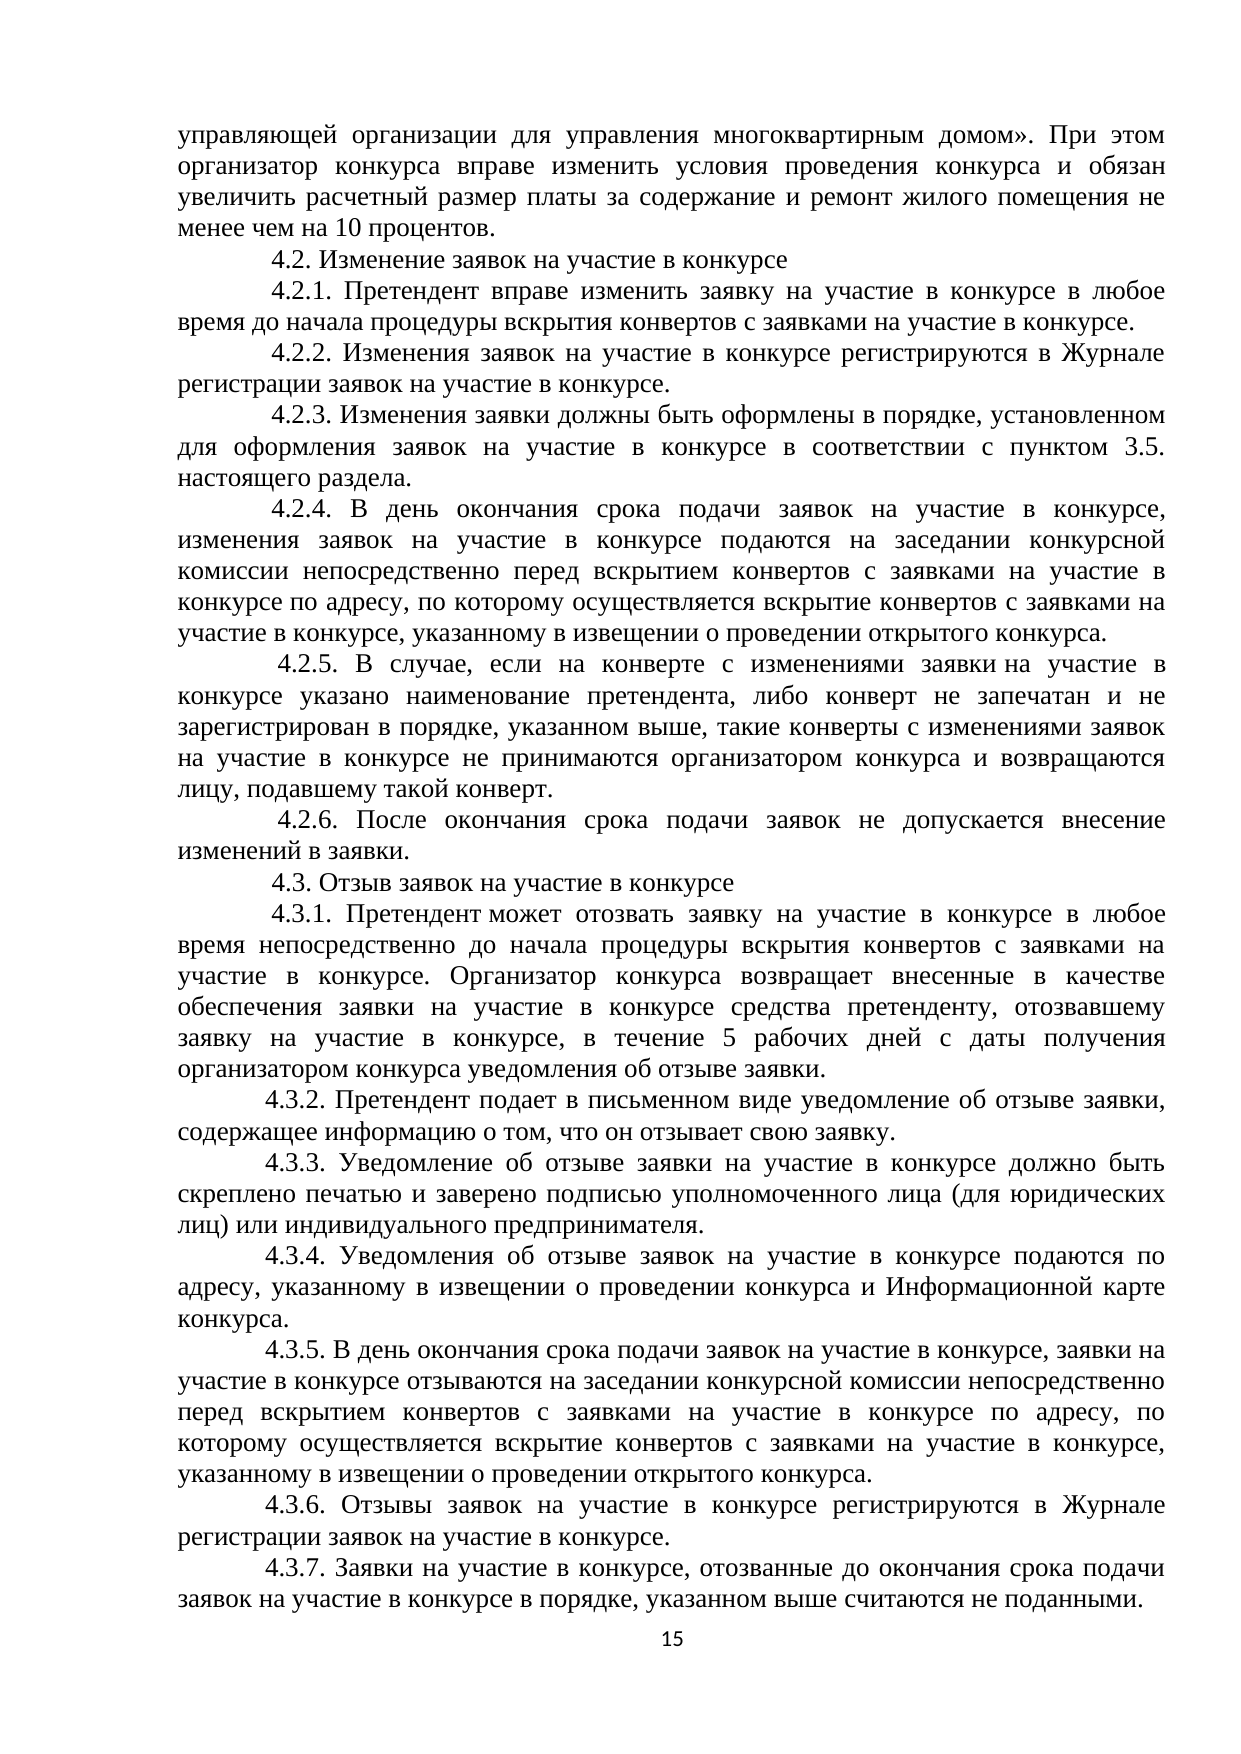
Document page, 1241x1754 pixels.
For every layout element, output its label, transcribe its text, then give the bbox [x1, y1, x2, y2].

text 4.3.3. Уведомление об отзыве заявки на участие в конкурсе должно быть скреплено печатью и заверено подписью уполномоченного лица (для юридических лиц) или индивидуального предпринимателя. [177, 1146, 1167, 1239]
text 4.2. Изменение заявок на участие в конкурсе [177, 243, 1167, 274]
text 4.2.4. В день окончания срока подачи заявок на участие в конкурсе, изменения заявок на участие в конкурсе подаются на заседании конкурсной комиссии непосредственно перед вскрытием конвертов с заявками на участие в конкурсе по адресу, по которому осуществляется вскрытие конвертов с заявками на участие в конкурсе, указанному в извещении о проведении открытого конкурса. [177, 492, 1167, 648]
text 4.2.2. Изменения заявок на участие в конкурсе регистрируются в Журнале регистрации заявок на участие в конкурсе. [177, 336, 1167, 398]
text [177, 118, 1167, 243]
text 4.3. Отзыв заявок на участие в конкурсе [177, 866, 1167, 897]
text 4.2.3. Изменения заявки должны быть оформлены в порядке, установленном для оформления заявок на участие в конкурсе в соответствии с пунктом 3.5. настоящего раздела. [177, 398, 1167, 492]
text 4.3.6. Отзывы заявок на участие в конкурсе регистрируются в Журнале регистрации заявок на участие в конкурсе. [177, 1488, 1167, 1551]
text 4.3.2. Претендент подает в письменном виде уведомление об отзыве заявки, содержащее информацию о том, что он отзывает свою заявку. [177, 1084, 1167, 1146]
text 4.3.4. Уведомления об отзыве заявок на участие в конкурсе подаются по адресу, указанному в извещении о проведении конкурса и Информационной карте конкурса. [177, 1239, 1167, 1333]
text 4.2.1. Претендент вправе изменить заявку на участие в конкурсе в любое время до начала процедуры вскрытия конвертов с заявками на участие в конкурсе. [177, 274, 1167, 336]
text 4.3.1. Претендент может отозвать заявку на участие в конкурсе в любое время непосредственно до начала процедуры вскрытия конвертов с заявками на участие в конкурсе. Организатор конкурса возвращает внесенные в качестве обеспечения заявки на участие в конкурсе средства претенденту, отозвавшему заявку на участие в конкурсе, в течение 5 рабочих дней с даты получения организатором конкурса уведомления об отзыве заявки. [177, 897, 1167, 1084]
text 4.3.5. В день окончания срока подачи заявок на участие в конкурсе, заявки на участие в конкурсе отзываются на заседании конкурсной комиссии непосредственно перед вскрытием конвертов с заявками на участие в конкурсе по адресу, по которому осуществляется вскрытие конвертов с заявками на участие в конкурсе, указанному в извещении о проведении открытого конкурса. [177, 1333, 1167, 1488]
text 4.3.7. Заявки на участие в конкурсе, отозванные до окончания срока подачи заявок на участие в конкурсе в порядке, указанном выше считаются не поданными. [177, 1551, 1167, 1613]
text 4.2.5. В случае, если на конверте с изменениями заявки на участие в конкурсе указано наименование претендента, либо конверт не запечатан и не зарегистрирован в порядке, указанном выше, такие конверты с изменениями заявок на участие в конкурсе не принимаются организатором конкурса и возвращаются лицу, подавшему такой конверт. [177, 648, 1167, 803]
text 4.2.6. После окончания срока подачи заявок не допускается внесение изменений в заявки. [177, 803, 1167, 866]
